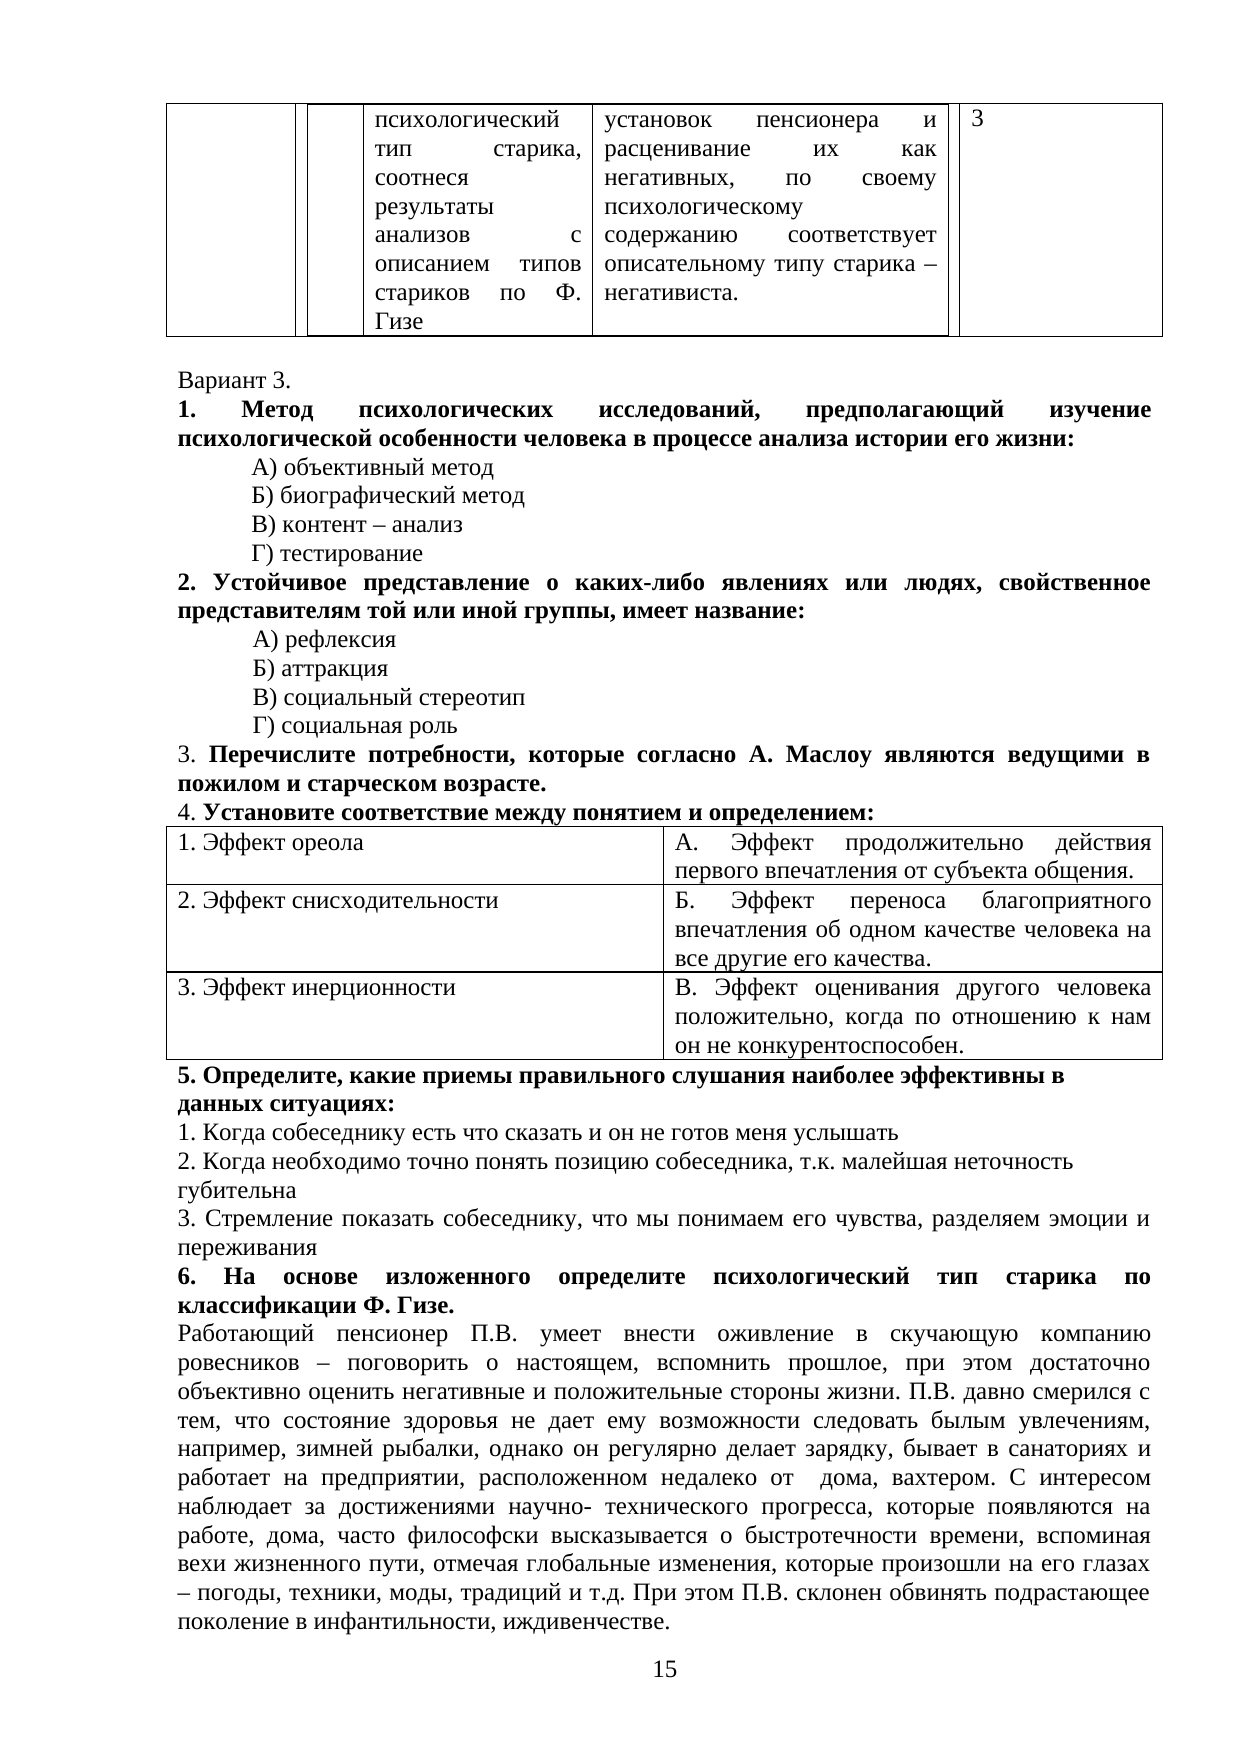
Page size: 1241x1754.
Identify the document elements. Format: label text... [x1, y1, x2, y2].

text 3. Стремление показать собеседнику, что мы понимаем его чувства, разделяем эмоции и переживания [177, 1203, 1152, 1261]
text 1. Когда собеседнику есть что сказать и он не готов меня услышать [177, 1117, 1152, 1146]
text 2. Когда необходимо точно понять позицию собеседника, т.к. малейшая неточность губительна [177, 1146, 1152, 1203]
list А) рефлексия [252, 624, 1152, 653]
text Б) биографический метод [251, 481, 1152, 509]
table_cell [308, 105, 363, 335]
table_cell 1 1 1 3 [960, 104, 1162, 336]
table_cell 3. Эффект инерционности [167, 973, 663, 1059]
text Работающий пенсионер П.В. умеет внести оживление в скучающую компанию ровесников – поговорить о настоящем, вспомнить прошлое, при этом достаточно объективно оценить негативные и положительные стороны жизни. П.В. давно смерился с тем, что состояние здоровья не дает ему возможности следовать былым увлечениям, например, зимней рыбалки, однако он регулярно делает зарядку, бывает в санаториях и работает на предприятии, расположенном недалеко от дома, вахтером. С интересом наблюдает за достижениями научно- технического прогресса, которые появляются на работе, дома, часто философски высказывается о быстротечности времени, вспоминая вехи жизненного пути, отмечая глобальные изменения, которые произошли на его глазах – погоды, техники, моды, традиций и т.д. При этом П.В. склонен обвинять подрастающее поколение в инфантильности, иждивенчестве. [177, 1318, 1152, 1635]
table_cell 6 [167, 104, 295, 336]
text Вариант 3. [177, 366, 1152, 394]
list В) социальный стереотип [252, 682, 1152, 711]
list Г) социальная роль [252, 711, 1152, 739]
text 3. Перечислите потребности, которые согласно А. Маслоу являются ведущими в пожилом и старческом возрасте. [177, 739, 1152, 797]
list Б) аттракция [252, 653, 1152, 682]
text В) контент – анализ [251, 509, 1152, 538]
table_cell Б. Эффект переноса благоприятного впечатления об одном качестве человека на все другие его качества. [664, 885, 1162, 971]
table_cell 2. Эффект снисходительности [167, 885, 663, 971]
table_cell [949, 104, 959, 336]
text А) объективный метод [251, 452, 1152, 481]
text Г) тестирование [251, 538, 1152, 567]
text 5. Определите, какие приемы правильного слушания наиболее эффективны в данных ситуациях: [177, 1060, 1152, 1117]
text 6. На основе изложенного определите психологический тип старика по классификации Ф. Гизе. [177, 1261, 1152, 1318]
table_cell [296, 104, 307, 336]
text 1. Метод психологических исследований, предполагающий изучение психологической особенности человека в процессе анализа истории его жизни: [177, 394, 1152, 452]
table_cell В. Эффект оценивания другого человека положительно, когда по отношению к нам он не конкурентоспособен. [664, 973, 1162, 1059]
table_header 1. Эффект ореола [167, 827, 663, 884]
table_cell [593, 105, 948, 335]
table_cell [364, 105, 592, 335]
text 2. Устойчивое представление о каких-либо явлениях или людях, свойственное представителям той или иной группы, имеет название: [177, 567, 1152, 624]
table_header А. Эффект продолжительно действия первого впечатления от субъекта общения. [664, 827, 1162, 884]
text 4. Установите соответствие между понятием и определением: [177, 797, 1152, 826]
